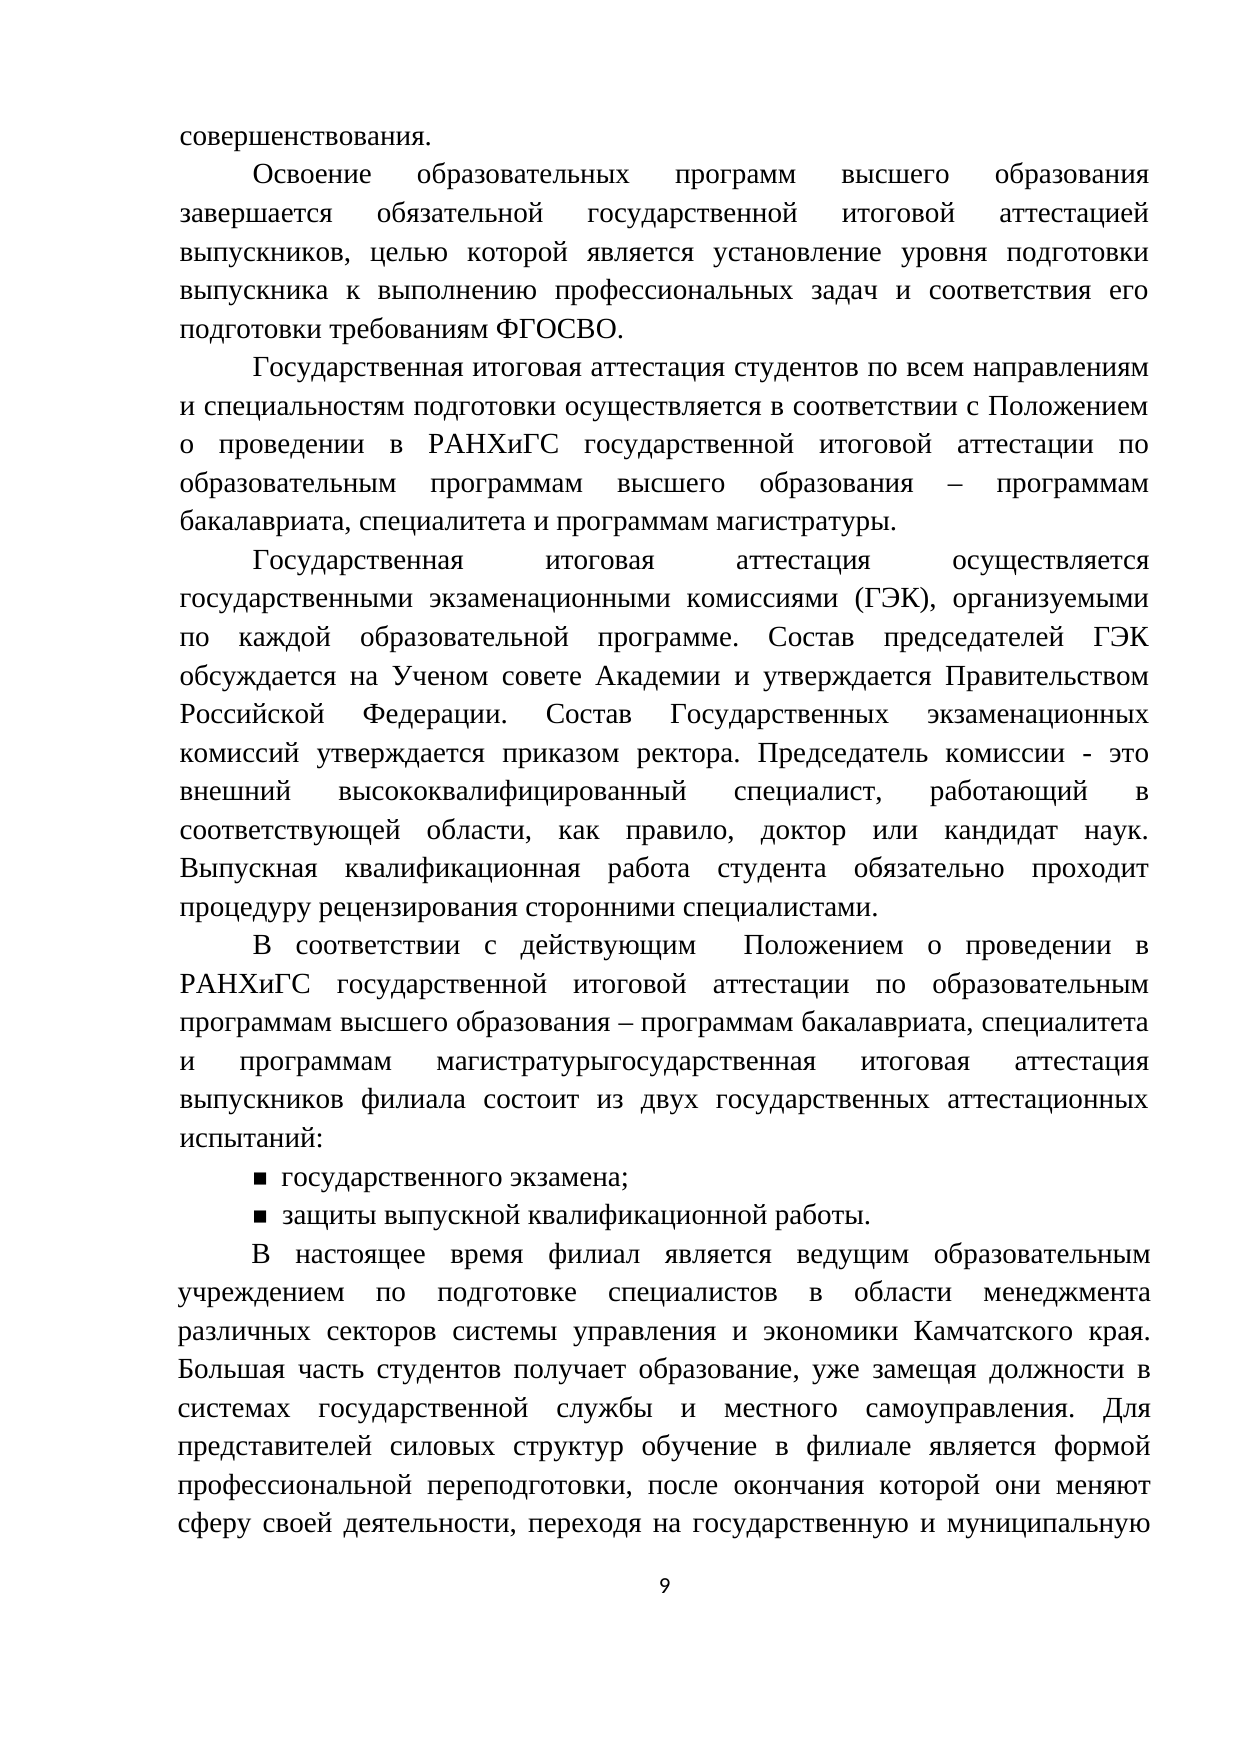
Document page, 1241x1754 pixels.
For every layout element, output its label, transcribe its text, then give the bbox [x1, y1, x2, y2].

list защиты выпускной квалификационной работы. [179, 1197, 1149, 1231]
text Государственная итоговая аттестация студентов по всем направлениям и специальностям подготовки осуществляется в соответствии с Положением о проведении в РАНХиГС государственной итоговой аттестации по образовательным программам высшего образования – программам бакалавриата, специалитета и программам магистратуры. [179, 349, 1149, 537]
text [179, 118, 1149, 152]
text В соответствии с действующим Положением о проведении в РАНХиГС государственной итоговой аттестации по образовательным программам высшего образования – программам бакалавриата, специалитета и программам магистратурыгосударственная итоговая аттестация выпускников филиала состоит из двух государственных аттестационных испытаний: [179, 927, 1149, 1154]
list государственного экзамена; [179, 1159, 1152, 1192]
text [177, 1236, 1152, 1539]
text Государственная итоговая аттестация осуществляется государственными экзаменационными комиссиями (ГЭК), организуемыми по каждой образовательной программе. Состав председателей ГЭК обсуждается на Ученом совете Академии и утверждается Правительством Российской Федерации. Состав Государственных экзаменационных комиссий утверждается приказом ректора. Председатель комиссии - это внешний высококвалифицированный специалист, работающий в соответствующей области, как правило, доктор или кандидат наук. Выпускная квалификационная работа студента обязательно проходит процедуру рецензирования сторонними специалистами. [179, 542, 1149, 922]
text Освоение образовательных программ высшего образования завершается обязательной государственной итоговой аттестацией выпускников, целью которой является установление уровня подготовки выпускника к выполнению профессиональных задач и соответствия его подготовки требованиям ФГОСВО. [179, 157, 1149, 344]
